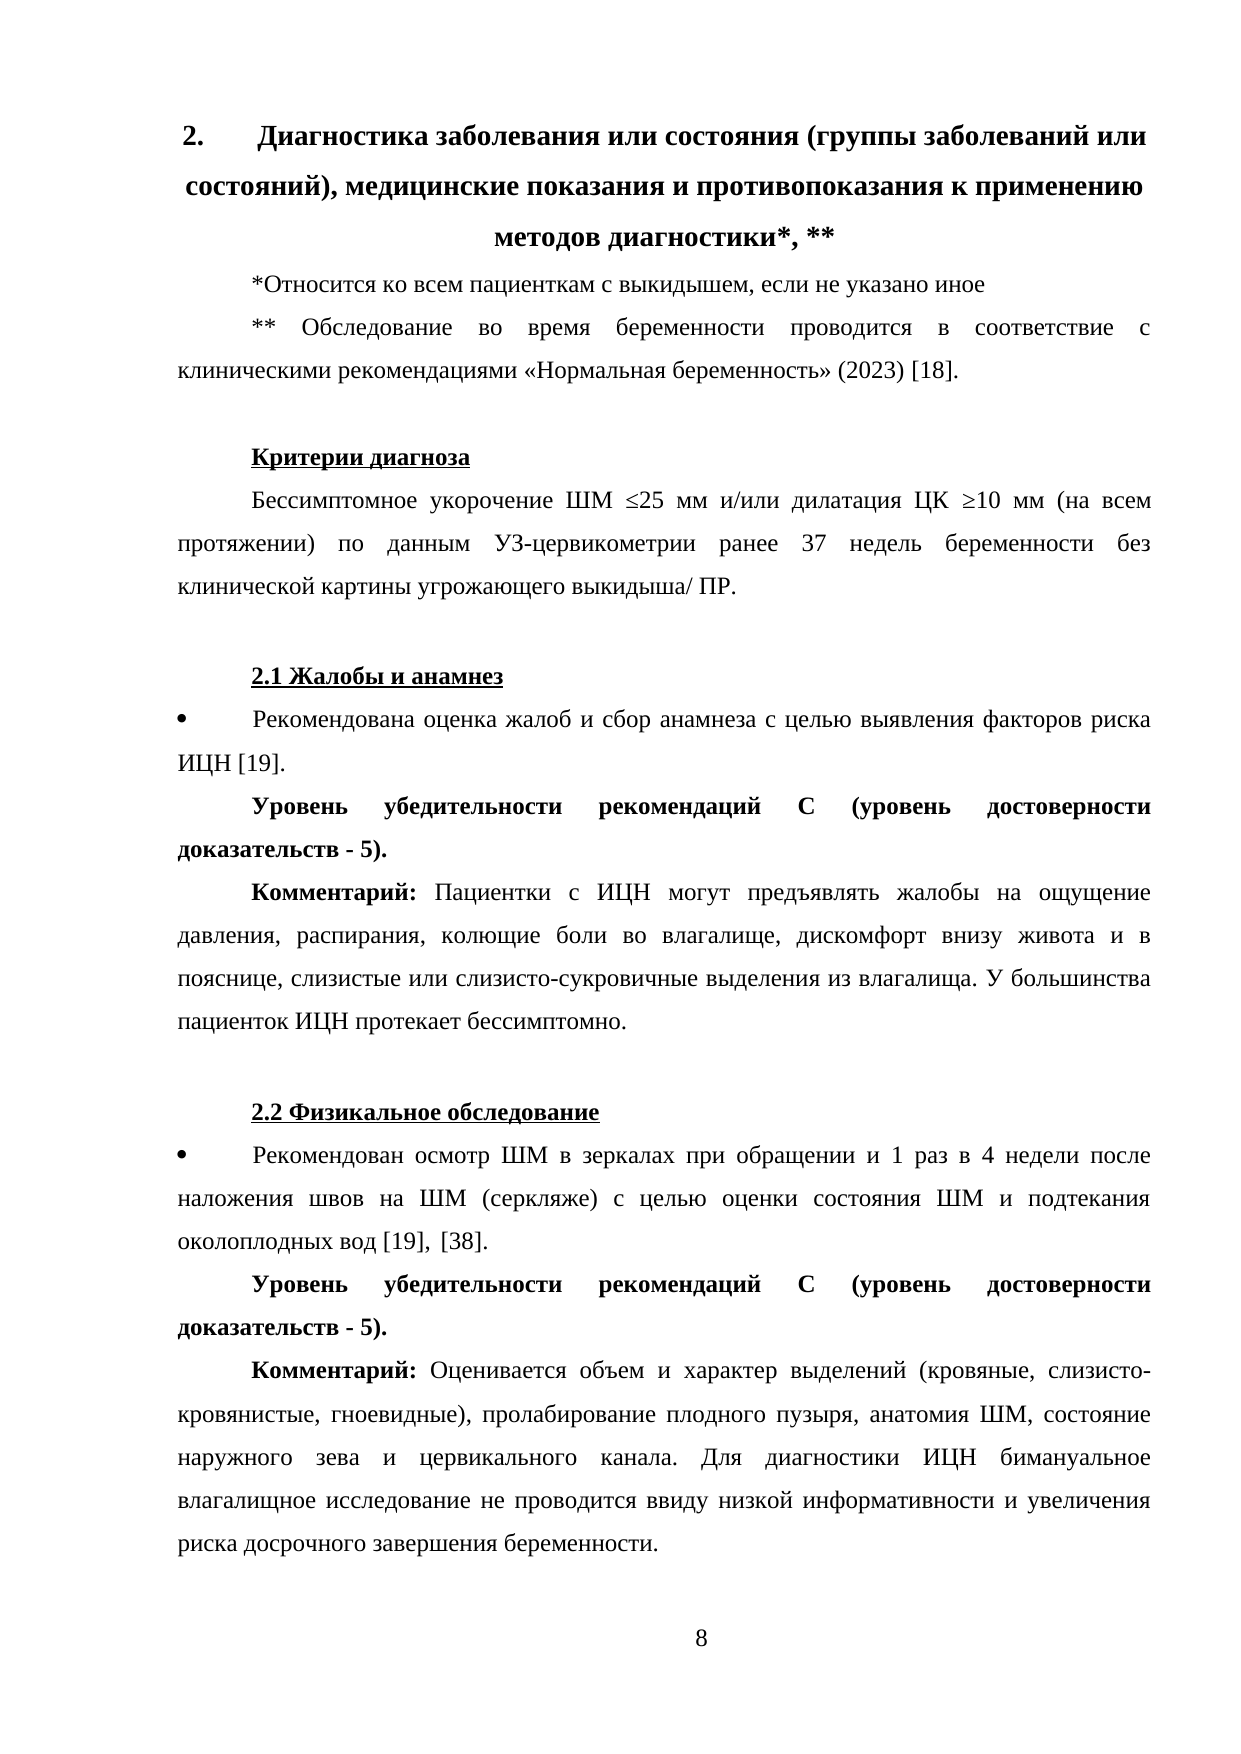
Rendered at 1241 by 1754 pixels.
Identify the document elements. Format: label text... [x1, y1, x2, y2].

subtitle 2.1 Жалобы и анамнез [177, 661, 1152, 690]
text Критерии диагноза [177, 442, 1152, 470]
list Рекомендована оценка жалоб и сбор анамнеза с целью выявления факторов риска ИЦН [19]. [177, 704, 1152, 776]
text ** Обследование во время беременности проводится в соответствие с клиническими рекомендациями «Нормальная беременность» (2023) [18]. [177, 312, 1152, 384]
text Комментарий: Пациентки с ИЦН могут предъявлять жалобы на ощущение давления, распирания, колющие боли во влагалище, дискомфорт внизу живота и в пояснице, слизистые или слизисто-сукровичные выделения из влагалища. У большинства пациенток ИЦН протекает бессимптомно. [177, 877, 1152, 1035]
text Комментарий: Оценивается объем и характер выделений (кровяные, слизисто-кровянистые, гноевидные), пролабирование плодного пузыря, анатомия ШМ, состояние наружного зева и цервикального канала. Для диагностики ИЦН бимануальное влагалищное исследование не проводится ввиду низкой информативности и увеличения риска досрочного завершения беременности. [177, 1356, 1152, 1557]
subtitle 2.2 Физикальное обследование [177, 1097, 1152, 1126]
text *Относится ко всем пациенткам с выкидышем, если не указано иное [177, 269, 1152, 298]
subtitle Диагностика заболевания или состояния (группы заболеваний или состояний), медицинские показания и противопоказания к применению методов диагностики*, ** [177, 118, 1152, 252]
text Бессимптомное укорочение ШМ ≤25 мм и/или дилатация ЦК ≥10 мм (на всем протяжении) по данным УЗ-цервикометрии ранее 37 недель беременности без клинической картины угрожающего выкидыша/ ПР. [177, 485, 1152, 600]
list Рекомендован осмотр ШМ в зеркалах при обращении и 1 раз в 4 недели после наложения швов на ШМ (серкляже) с целью оценки состояния ШМ и подтекания околоплодных вод [19], [38]. [177, 1140, 1152, 1255]
text Уровень убедительности рекомендаций С (уровень достоверности доказательств - 5). [177, 791, 1152, 863]
text Уровень убедительности рекомендаций С (уровень достоверности доказательств - 5). [177, 1269, 1152, 1341]
